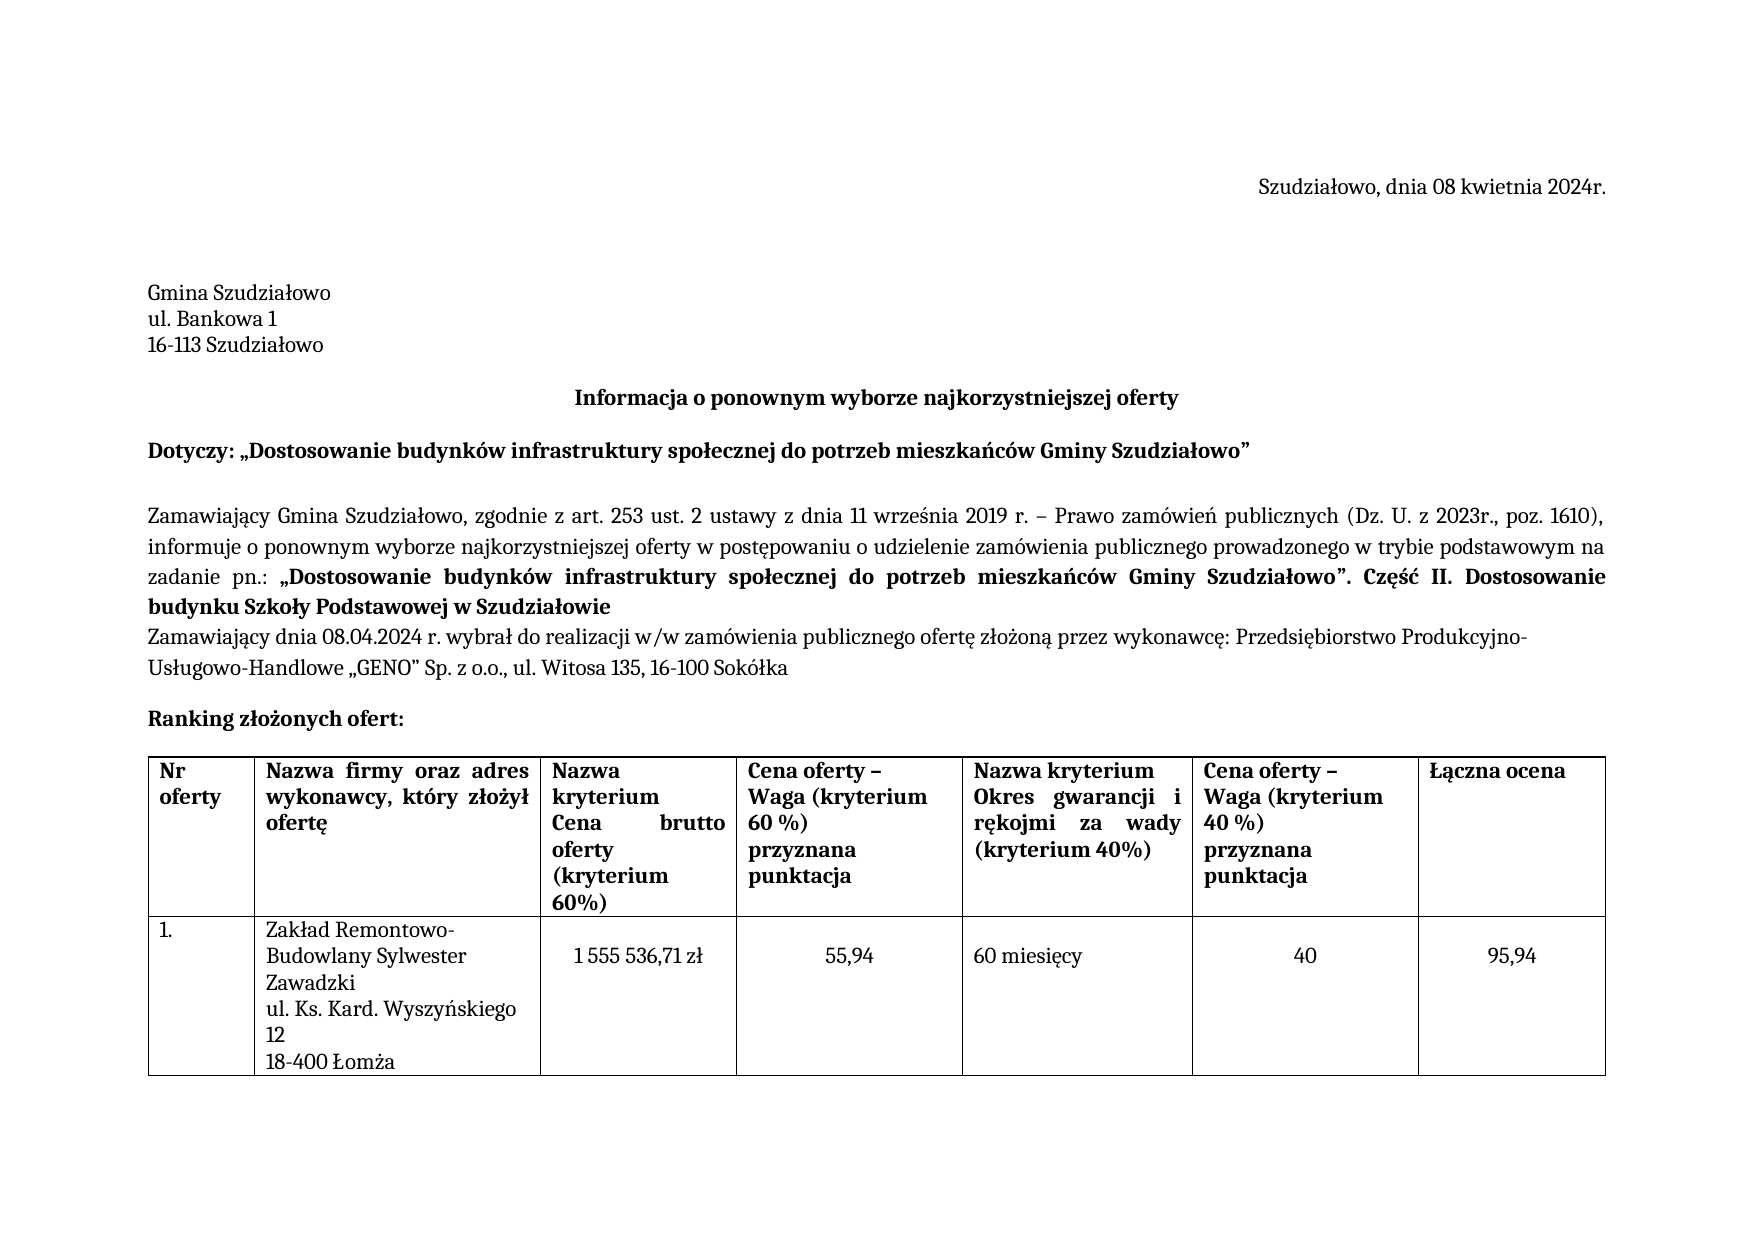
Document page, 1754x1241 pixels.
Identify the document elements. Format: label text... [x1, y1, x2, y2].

table_header Nazwa firmy oraz adres wykonawcy, który złożył ofertę [255, 758, 540, 916]
table_header Łączna ocena [1419, 758, 1605, 916]
text ul. Bankowa 1 [148, 306, 1606, 332]
table_header Nr oferty [149, 758, 254, 916]
text Szudziałowo, dnia 08 kwietnia 2024r. [118, 174, 1606, 200]
table_cell 55,94 [737, 917, 962, 1075]
table_header Cena oferty – Waga (kryterium 40 %) przyznana punktacja [1193, 758, 1418, 916]
text Informacja o ponownym wyborze najkorzystniejszej oferty [148, 385, 1606, 411]
text Dotyczy: „Dostosowanie budynków infrastruktury społecznej do potrzeb mieszkańców Gminy Szudziałowo” [148, 437, 1606, 464]
table_cell 1. [149, 917, 254, 1075]
table_cell 60 miesięcy [963, 917, 1192, 1075]
text Ranking złożonych ofert: [148, 705, 1606, 732]
table_cell Zakład Remontowo-Budowlany Sylwester Zawadzki ul. Ks. Kard. Wyszyńskiego 12 18-400 Łomża [255, 917, 540, 1075]
table_header Cena oferty – Waga (kryterium 60 %) przyznana punktacja [737, 758, 962, 916]
table_header Nazwa kryterium Okres gwarancji i rękojmi za wady (kryterium 40%) [963, 758, 1192, 916]
table_cell 40 [1193, 917, 1418, 1075]
table_header Nazwa kryterium Cena brutto oferty (kryterium 60%) [541, 758, 736, 916]
text Gmina Szudziałowo [148, 279, 1606, 306]
text Zamawiający dnia 08.04.2024 r. wybrał do realizacji w/w zamówienia publicznego ofertę złożoną przez wykonawcę: Przedsiębiorstwo Produkcyjno-Usługowo-Handlowe „GENO” Sp. z o.o., ul. Witosa 135, 16-100 Sokółka [148, 624, 1606, 681]
table_cell 1 555 536,71 zł [541, 917, 736, 1075]
text 16-113 Szudziałowo [148, 332, 1606, 358]
table_cell 95,94 [1419, 917, 1605, 1075]
text Zamawiający Gmina Szudziałowo, zgodnie z art. 253 ust. 2 ustawy z dnia 11 września 2019 r. – Prawo zamówień publicznych (Dz. U. z 2023r., poz. 1610), informuje o ponownym wyborze najkorzystniejszej oferty w postępowaniu o udzielenie zamówienia publicznego prowadzonego w trybie podstawowym na zadanie pn.: „Dostosowanie budynków infrastruktury społecznej do potrzeb mieszkańców Gminy Szudziałowo”. Część II. Dostosowanie budynku Szkoły Podstawowej w Szudziałowie [148, 503, 1606, 620]
